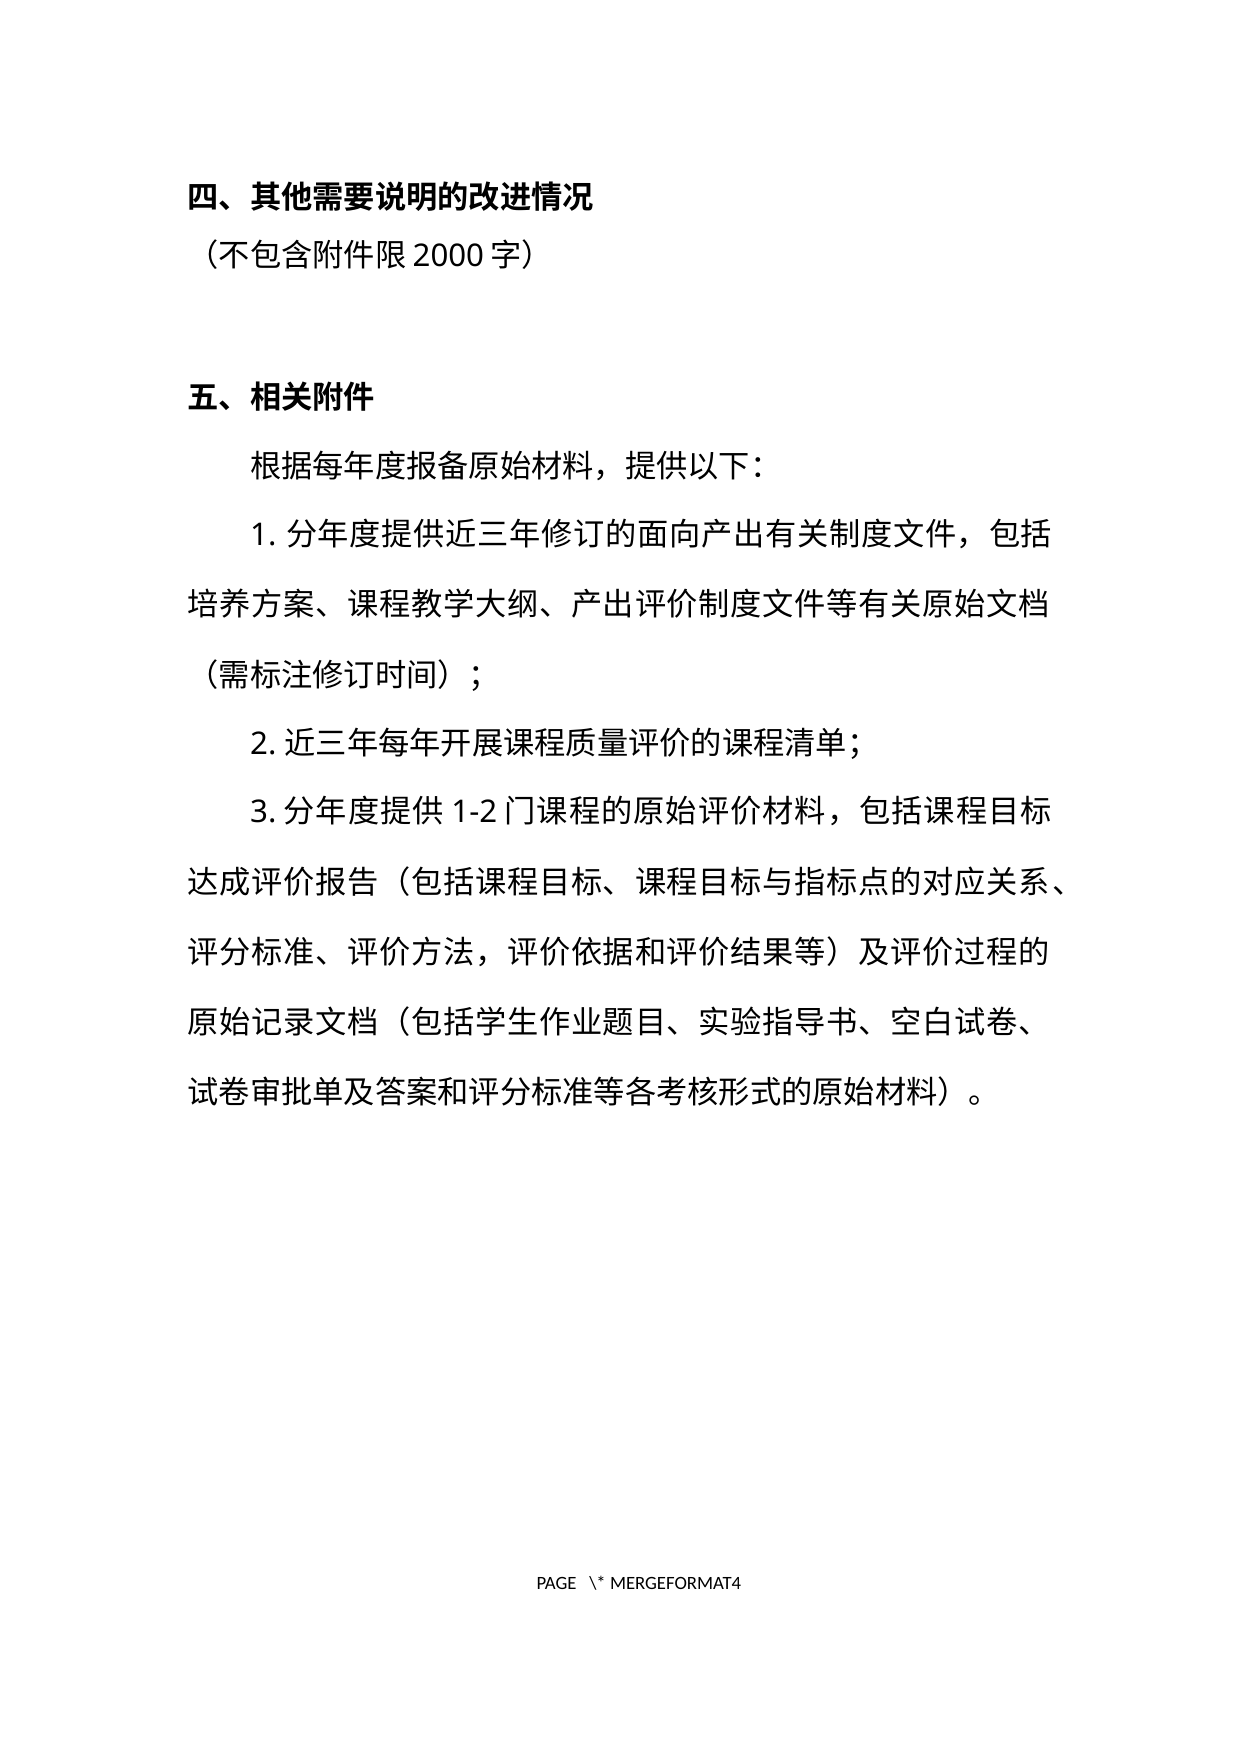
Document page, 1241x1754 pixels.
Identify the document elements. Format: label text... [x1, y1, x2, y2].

text 根据每年度报备原始材料，提供以下： [187, 431, 1053, 496]
text （不包含附件限2000字） [187, 231, 1053, 276]
text 四、其他需要说明的改进情况 [187, 162, 1053, 227]
text 2. 近三年每年开展课程质量评价的课程清单； [187, 708, 1053, 773]
text 3. 分年度提供1-2门课程的原始评价材料，包括课程目标达成评价报告（包括课程目标、课程目标与指标点的对应关系、评分标准、评价方法，评价依据和评价结果等）及评价过程的原始记录文档（包括学生作业题目、实验指导书、空白试卷、试卷审批单及答案和评分标准等各考核形式的原始材料）。 [187, 777, 1053, 1122]
text 五、相关附件 [187, 362, 1053, 427]
text 1. 分年度提供近三年修订的面向产出有关制度文件，包括培养方案、课程教学大纲、产出评价制度文件等有关原始文档（需标注修订时间）； [187, 499, 1053, 705]
